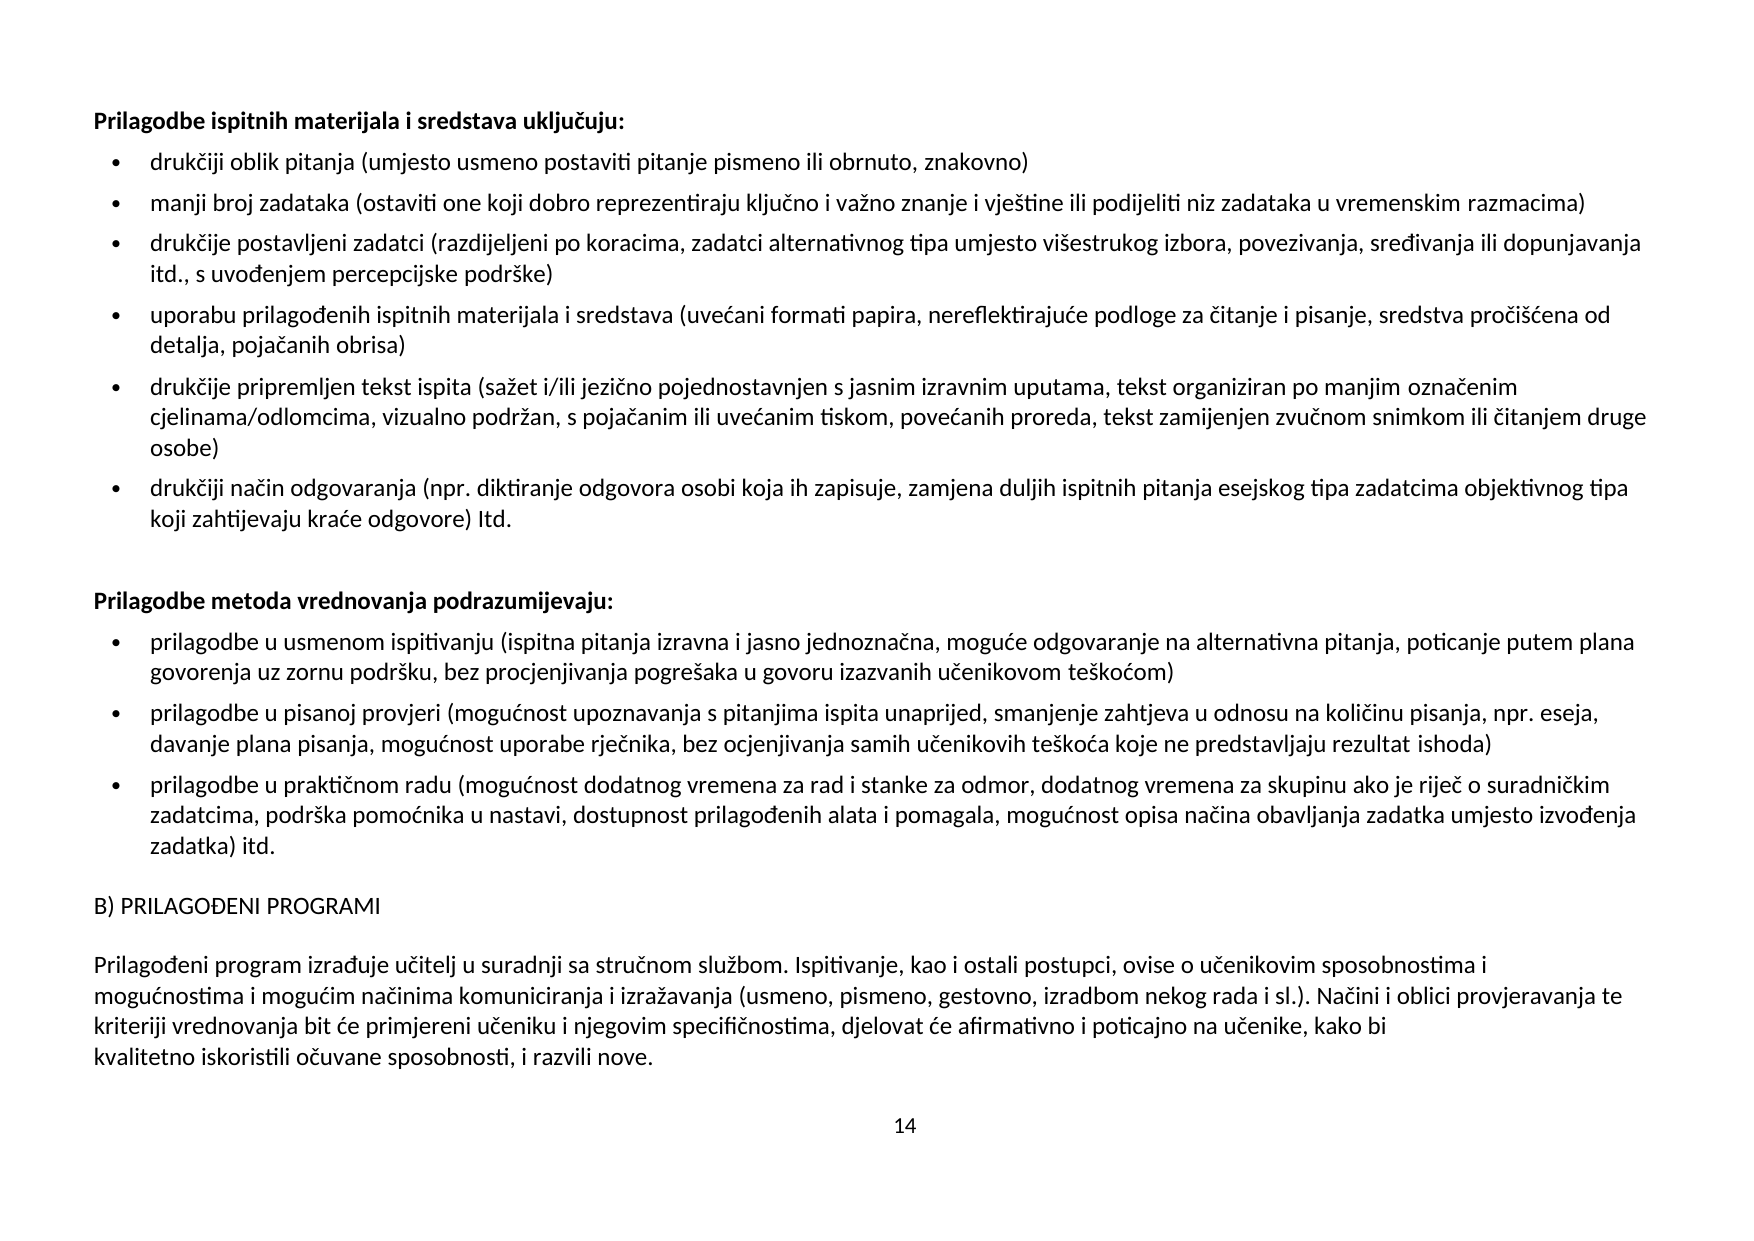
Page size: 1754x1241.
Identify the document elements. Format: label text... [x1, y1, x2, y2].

text cjelinama/odlomcima, vizualno podržan, s pojačanim ili uvećanim tiskom, povećanih proreda, tekst zamijenjen zvučnom snimkom ili čitanjem druge [150, 401, 1727, 432]
text kvalitetno iskoristili očuvane sposobnosti, i razvili nove. [94, 1041, 1727, 1071]
text Prilagođeni program izrađuje učitelj u suradnji sa stručnom službom. Ispitivanje, kao i ostali postupci, ovise o učenikovim sposobnostima i mogućnostima i mogućim načinima komuniciranja i izražavanja (usmeno, pismeno, gestovno, izradbom nekog rada i sl.). Načini i oblici provjeravanja te kriteriji vrednovanja bit će primjereni učeniku i njegovim specifičnostima, djelovat će afirmativno i poticajno na učenike, kako bi [94, 949, 1626, 1041]
list drukčije pripremljen tekst ispita (sažet i/ili jezično pojednostavnjen s jasnim izravnim uputama, tekst organiziran po manjim označenim [112, 371, 1727, 401]
list PRILAGOĐENI PROGRAMI [94, 890, 1727, 920]
list prilagodbe u usmenom ispitivanju (ispitna pitanja izravna i jasno jednoznačna, moguće odgovaranje na alternativna pitanja, poticanje putem plana govorenja uz zornu podršku, bez procjenjivanja pogrešaka u govoru izazvanih učenikovom teškoćom) [112, 626, 1637, 687]
list uporabu prilagođenih ispitnih materijala i sredstava (uvećani formati papira, nereflektirajuće podloge za čitanje i pisanje, sredstva pročišćena od detalja, pojačanih obrisa) [112, 299, 1614, 360]
list drukčiji oblik pitanja (umjesto usmeno postaviti pitanje pismeno ili obrnuto, znakovno) [112, 146, 1727, 176]
subtitle Prilagodbe ispitnih materijala i sredstava uključuju: [94, 105, 1727, 135]
text koji zahtijevaju kraće odgovore) Itd. [150, 503, 1727, 534]
list drukčiji način odgovaranja (npr. diktiranje odgovora osobi koja ih zapisuje, zamjena duljih ispitnih pitanja esejskog tipa zadatcima objektivnog tipa [112, 473, 1727, 503]
list prilagodbe u pisanoj provjeri (mogućnost upoznavanja s pitanjima ispita unaprijed, smanjenje zahtjeva u odnosu na količinu pisanja, npr. eseja, davanje plana pisanja, mogućnost uporabe rječnika, bez ocjenjivanja samih učenikovih teškoća koje ne predstavljaju rezultat ishoda) [112, 697, 1600, 758]
subtitle Prilagodbe metoda vrednovanja podrazumijevaju: [94, 585, 1727, 616]
list prilagodbe u praktičnom radu (mogućnost dodatnog vremena za rad i stanke za odmor, dodatnog vremena za skupinu ako je riječ o suradničkim zadatcima, podrška pomoćnika u nastavi, dostupnost prilagođenih alata i pomagala, mogućnost opisa načina obavljanja zadatka umjesto izvođenja zadatka) itd. [112, 769, 1638, 861]
text osobe) [150, 432, 1727, 462]
list manji broj zadataka (ostaviti one koji dobro reprezentiraju ključno i važno znanje i vještine ili podijeliti niz zadataka u vremenskim razmacima) [112, 187, 1727, 217]
list drukčije postavljeni zadatci (razdijeljeni po koracima, zadatci alternativnog tipa umjesto višestrukog izbora, povezivanja, sređivanja ili dopunjavanja itd., s uvođenjem percepcijske podrške) [112, 227, 1644, 288]
